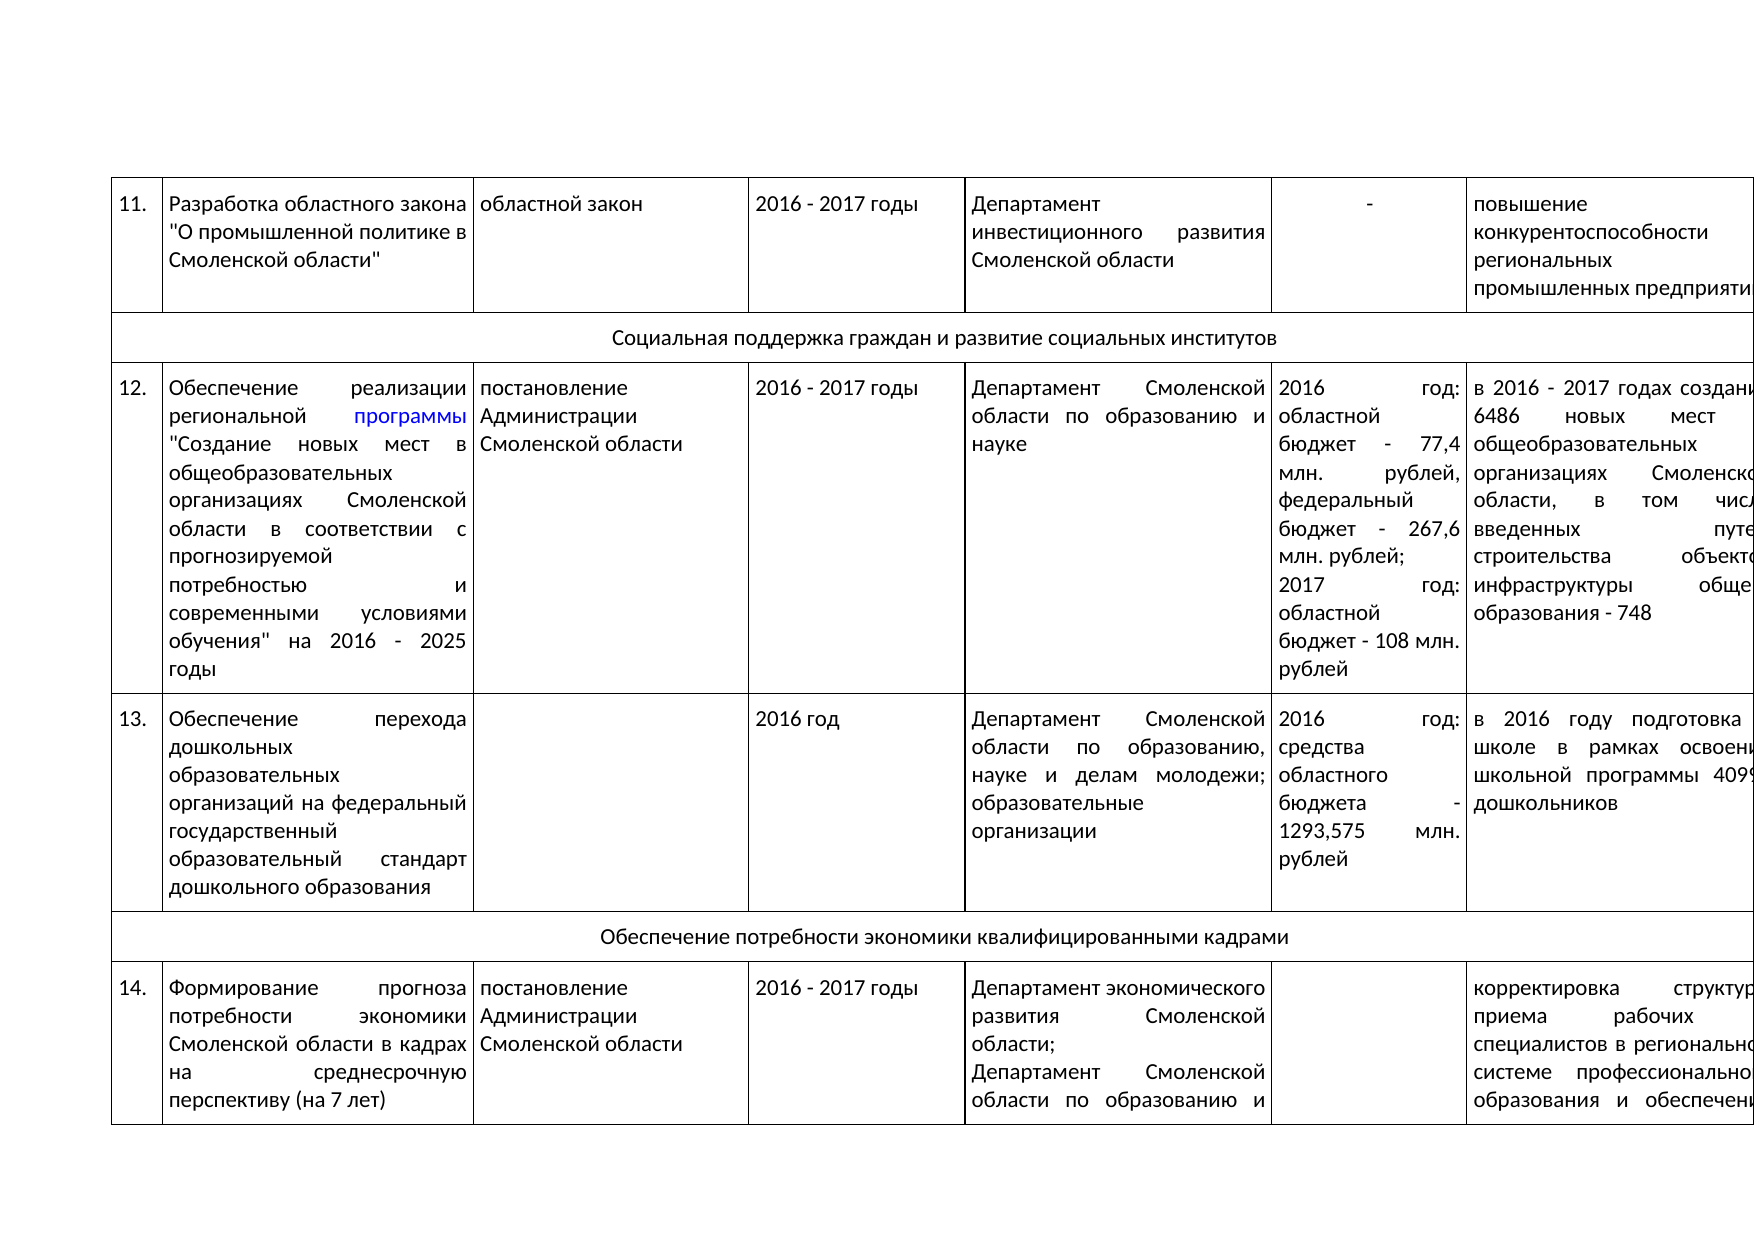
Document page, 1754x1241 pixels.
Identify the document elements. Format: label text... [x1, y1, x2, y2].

table_cell - [1272, 178, 1466, 312]
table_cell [163, 962, 473, 1123]
table_cell Обеспечение перехода дошкольных образовательных организаций на федеральный государственный образовательный стандарт дошкольного образования [163, 694, 473, 911]
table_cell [474, 962, 748, 1123]
table_cell 12. [112, 363, 162, 692]
table_cell 2016 - 2017 годы [749, 962, 964, 1123]
table_cell Обеспечение реализации региональной программы "Создание новых мест в общеобразовательных организациях Смоленской области в соответствии с прогнозируемой потребностью и современными условиями обучения" на 2016 - 2025 годы [163, 363, 473, 692]
table_cell 2016 год: средства областного бюджета - 1293,575 млн. рублей [1272, 694, 1466, 911]
table_cell Разработка областного закона "О промышленной политике в Смоленской области" [163, 178, 473, 312]
table_cell [474, 694, 748, 911]
table_cell 2016 - 2017 годы [749, 363, 964, 692]
table_cell в 2016 году подготовка к школе в рамках освоения школьной программы 40994 дошкольников [1467, 694, 1753, 911]
table_cell Департамент Смоленской области по образованию и науке [966, 363, 1271, 692]
table_cell областной закон [474, 178, 748, 312]
table_cell 2016 год [749, 694, 964, 911]
table_cell повышение конкурентоспособности региональных промышленных предприятий [1467, 178, 1753, 312]
table_cell 14. [112, 962, 162, 1123]
table_cell [1272, 962, 1466, 1123]
table_cell постановление Администрации Смоленской области [474, 363, 748, 692]
table_cell Департамент Смоленской области по образованию, науке и делам молодежи; образовательные организации [966, 694, 1271, 911]
table_cell 2016 год: областной бюджет - 77,4 млн. рублей, федеральный бюджет - 267,6 млн. рублей; 2017 год: областной бюджет - 108 млн. рублей [1272, 363, 1466, 692]
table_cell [966, 962, 1271, 1123]
table_cell в 2016 - 2017 годах создание 6486 новых мест в общеобразовательных организациях Смоленской области, в том числе введенных путем строительства объектов инфраструктуры общего образования - 748 [1467, 363, 1753, 692]
table_cell 2016 - 2017 годы [749, 178, 964, 312]
table_cell 13. [112, 694, 162, 911]
table_cell Социальная поддержка граждан и развитие социальных институтов [112, 313, 1753, 362]
table_cell Департамент инвестиционного развития Смоленской области [966, 178, 1271, 312]
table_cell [1467, 962, 1753, 1123]
table_cell Обеспечение потребности экономики квалифицированными кадрами [112, 912, 1753, 961]
table_cell 11. [112, 178, 162, 312]
